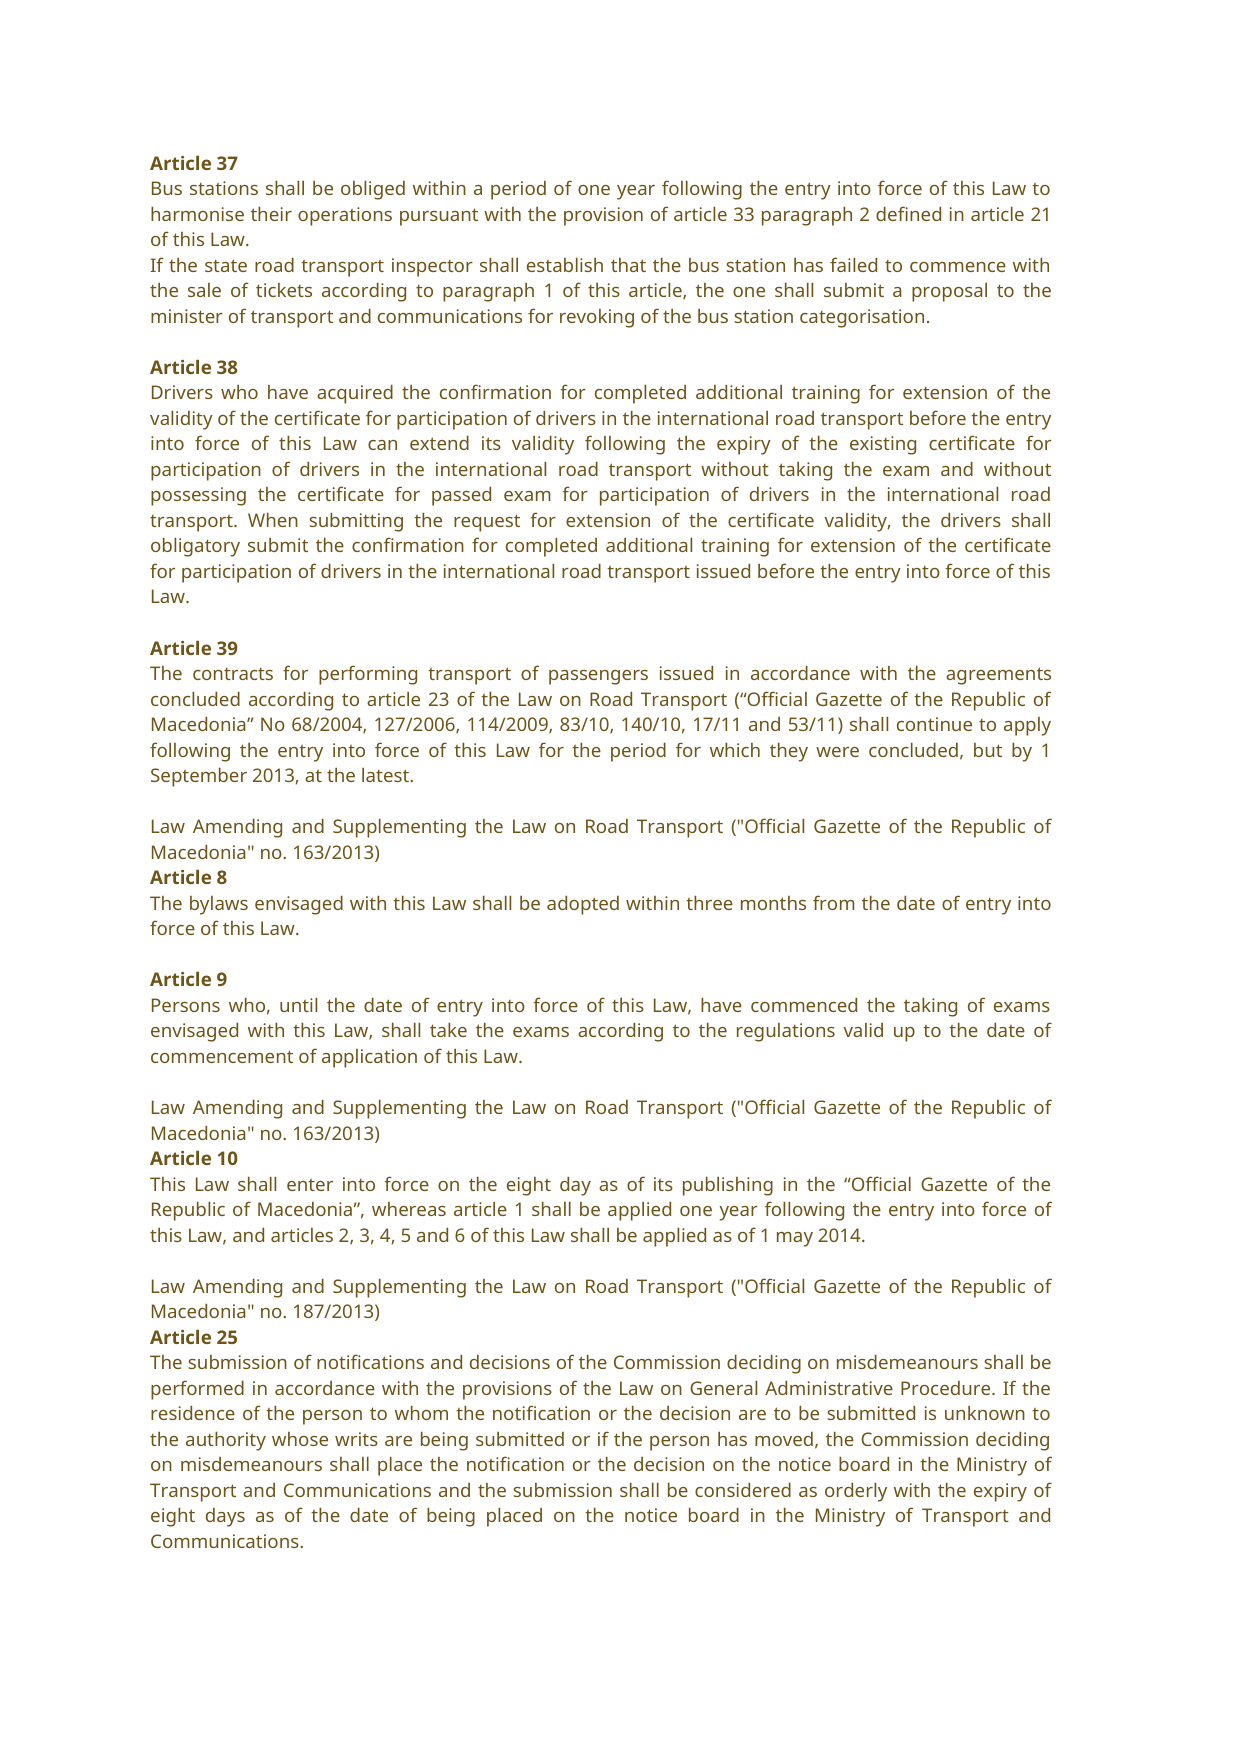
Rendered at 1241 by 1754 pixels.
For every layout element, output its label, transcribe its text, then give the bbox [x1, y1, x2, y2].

text Article 9 [150, 967, 1053, 992]
text Law Amending and Supplementing the Law on Road Transport ("Official Gazette of the Republic of Macedonia" no. 163/2013) [150, 1094, 1053, 1145]
text Article 10 [150, 1145, 1053, 1171]
text Article 37 [150, 150, 1053, 176]
text This Law shall enter into force on the eight day as of its publishing in the “Official Gazette of the Republic of Macedonia”, whereas article 1 shall be applied one year following the entry into force of this Law, and articles 2, 3, 4, 5 and 6 of this Law shall be applied as of 1 may 2014. [150, 1171, 1053, 1247]
text Law Amending and Supplementing the Law on Road Transport ("Official Gazette of the Republic of Macedonia" no. 187/2013) [150, 1273, 1053, 1324]
text The contracts for performing transport of passengers issued in accordance with the agreements concluded according to article 23 of the Law on Road Transport (“Official Gazette of the Republic of Macedonia” No 68/2004, 127/2006, 114/2009, 83/10, 140/10, 17/11 and 53/11) shall continue to apply following the entry into force of this Law for the period for which they were concluded, but by 1 September 2013, at the latest. [150, 660, 1053, 788]
text Law Amending and Supplementing the Law on Road Transport ("Official Gazette of the Republic of Macedonia" no. 163/2013) [150, 813, 1053, 864]
text Article 38 [150, 354, 1053, 380]
text Article 25 [150, 1324, 1053, 1349]
text The bylaws envisaged with this Law shall be adopted within three months from the date of entry into force of this Law. [150, 890, 1053, 941]
text Persons who, until the date of entry into force of this Law, have commenced the taking of exams envisaged with this Law, shall take the exams according to the regulations valid up to the date of commencement of application of this Law. [150, 992, 1053, 1069]
text Bus stations shall be obliged within a period of one year following the entry into force of this Law to harmonise their operations pursuant with the provision of article 33 paragraph 2 defined in article 21 of this Law. [150, 176, 1053, 252]
text Article 8 [150, 864, 1053, 890]
text The submission of notifications and decisions of the Commission deciding on misdemeanours shall be performed in accordance with the provisions of the Law on General Administrative Procedure. If the residence of the person to whom the notification or the decision are to be submitted is unknown to the authority whose writs are being submitted or if the person has moved, the Commission deciding on misdemeanours shall place the notification or the decision on the notice board in the Ministry of Transport and Communications and the submission shall be considered as orderly with the expiry of eight days as of the date of being placed on the notice board in the Ministry of Transport and Communications. [150, 1349, 1053, 1554]
text Drivers who have acquired the confirmation for completed additional training for extension of the validity of the certificate for participation of drivers in the international road transport before the entry into force of this Law can extend its validity following the expiry of the existing certificate for participation of drivers in the international road transport without taking the exam and without possessing the certificate for passed exam for participation of drivers in the international road transport. When submitting the request for extension of the certificate validity, the drivers shall obligatory submit the confirmation for completed additional training for extension of the certificate for participation of drivers in the international road transport issued before the entry into force of this Law. [150, 380, 1053, 609]
text If the state road transport inspector shall establish that the bus station has failed to commence with the sale of tickets according to paragraph 1 of this article, the one shall submit a proposal to the minister of transport and communications for revoking of the bus station categorisation. [150, 252, 1053, 329]
text Article 39 [150, 635, 1053, 660]
